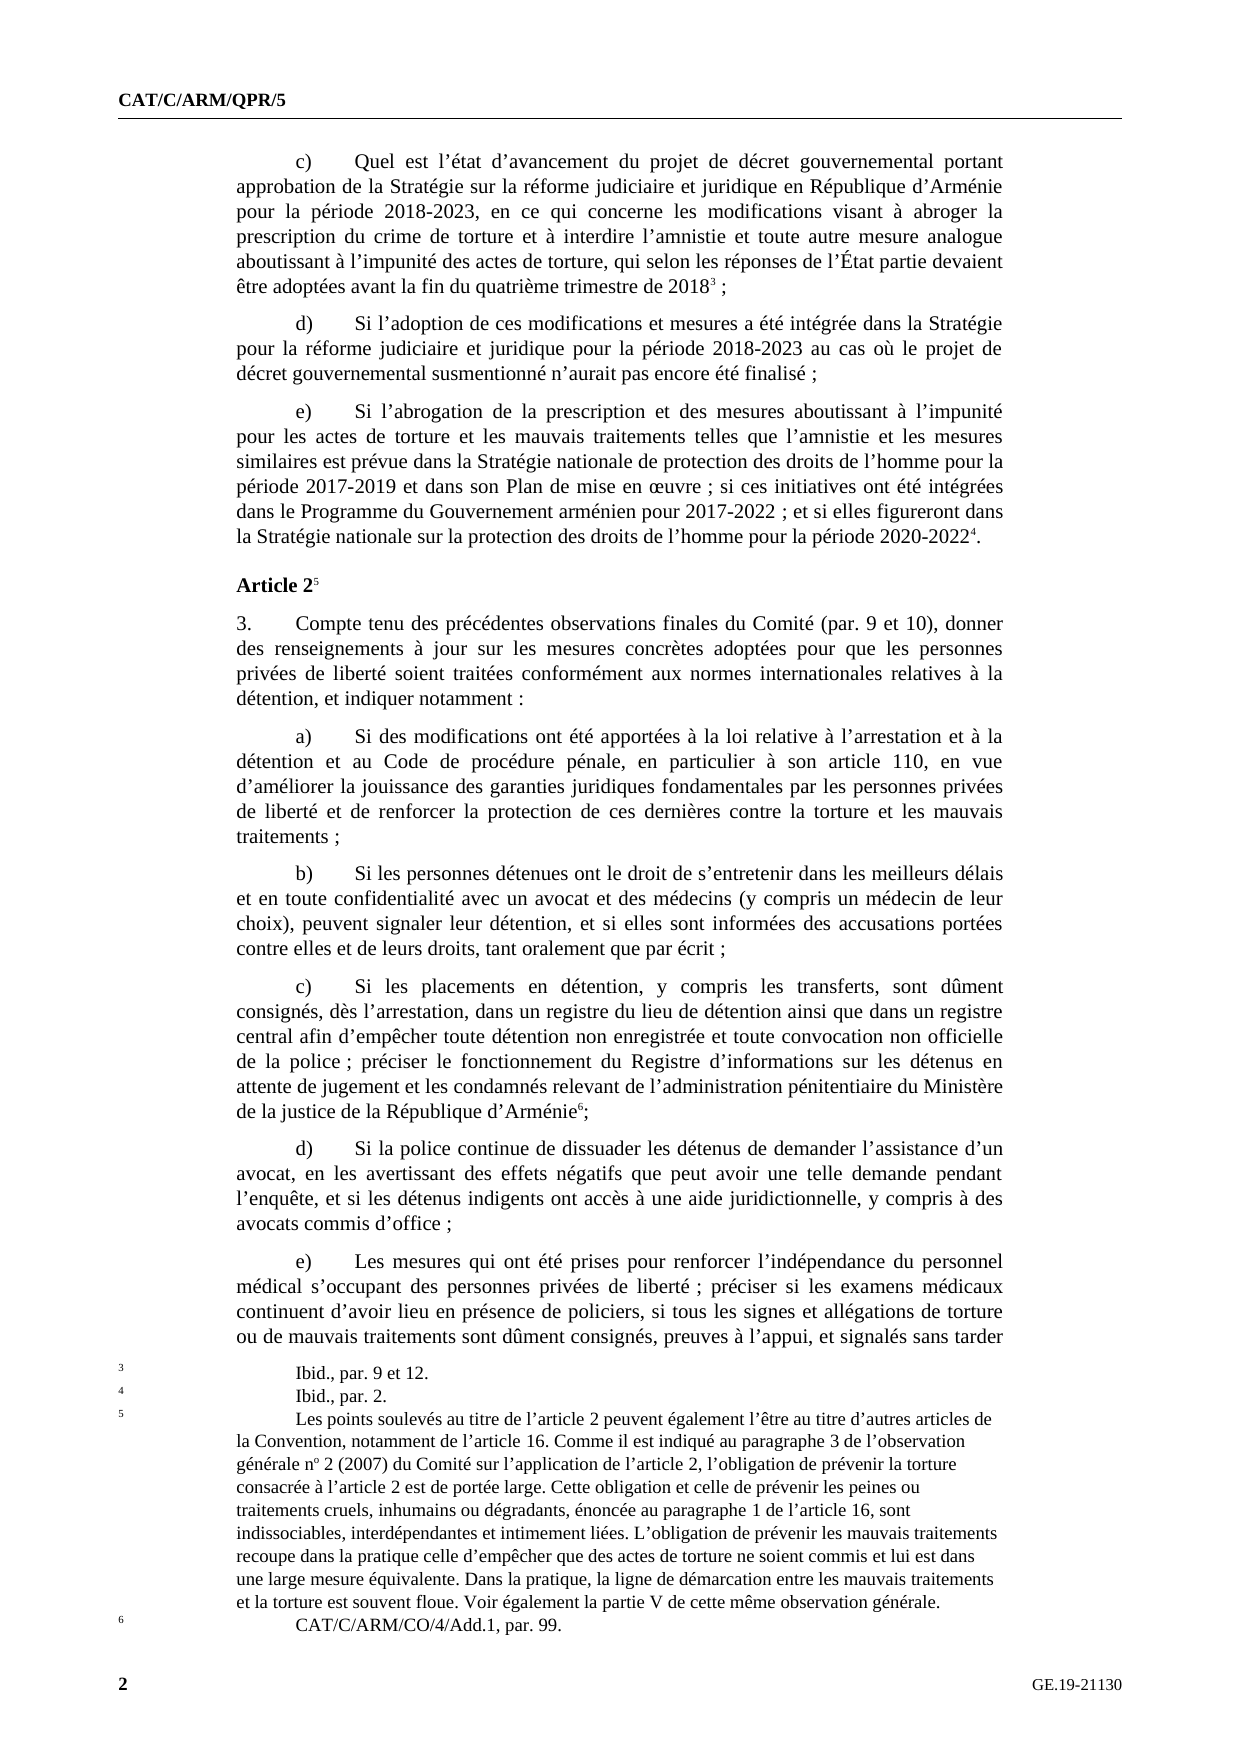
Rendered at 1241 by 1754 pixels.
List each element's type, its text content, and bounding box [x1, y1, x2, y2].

text c) Si les placements en détention, y compris les transferts, sont dûment consignés, dès l’arrestation, dans un registre du lieu de détention ainsi que dans un registre central afin d’empêcher toute détention non enregistrée et toute convocation non officielle de la police ; préciser le fonctionnement du Registre d’informations sur les détenus en attente de jugement et les condamnés relevant de l’administration pénitentiaire du Ministère de la justice de la République d’Arménie; [236, 973, 1004, 1123]
text 3. Compte tenu des précédentes observations finales du Comité (par. 9 et 10), donner des renseignements à jour sur les mesures concrètes adoptées pour que les personnes privées de liberté soient traitées conformément aux normes internationales relatives à la détention, et indiquer notamment : [236, 610, 1004, 710]
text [236, 1248, 1004, 1348]
text a) Si des modifications ont été apportées à la loi relative à l’arrestation et à la détention et au Code de procédure pénale, en particulier à son article 110, en vue d’améliorer la jouissance des garanties juridiques fondamentales par les personnes privées de liberté et de renforcer la protection de ces dernières contre la torture et les mauvais traitements ; [236, 723, 1004, 848]
text Article 2 [118, 573, 1004, 598]
text d) Si l’adoption de ces modifications et mesures a été intégrée dans la Stratégie pour la réforme judiciaire et juridique pour la période 2018-2023 au cas où le projet de décret gouvernemental susmentionné n’aurait pas encore été finalisé ; [236, 310, 1004, 385]
text c) Quel est l’état d’avancement du projet de décret gouvernemental portant approbation de la Stratégie sur la réforme judiciaire et juridique en République d’Arménie pour la période 2018-2023, en ce qui concerne les modifications visant à abroger la prescription du crime de torture et à interdire l’amnistie et toute autre mesure analogue aboutissant à l’impunité des actes de torture, qui selon les réponses de l’État partie devaient être adoptées avant la fin du quatrième trimestre de 2018 ; [236, 148, 1004, 298]
text e) Si l’abrogation de la prescription et des mesures aboutissant à l’impunité pour les actes de torture et les mauvais traitements telles que l’amnistie et les mesures similaires est prévue dans la Stratégie nationale de protection des droits de l’homme pour la période 2017-2019 et dans son Plan de mise en œuvre ; si ces initiatives ont été intégrées dans le Programme du Gouvernement arménien pour 2017-2022 ; et si elles figureront dans la Stratégie nationale sur la protection des droits de l’homme pour la période 2020-2022. [236, 398, 1004, 548]
text d) Si la police continue de dissuader les détenus de demander l’assistance d’un avocat, en les avertissant des effets négatifs que peut avoir une telle demande pendant l’enquête, et si les détenus indigents ont accès à une aide juridictionnelle, y compris à des avocats commis d’office ; [236, 1135, 1004, 1235]
text b) Si les personnes détenues ont le droit de s’entretenir dans les meilleurs délais et en toute confidentialité avec un avocat et des médecins (y compris un médecin de leur choix), peuvent signaler leur détention, et si elles sont informées des accusations portées contre elles et de leurs droits, tant oralement que par écrit ; [236, 860, 1004, 960]
